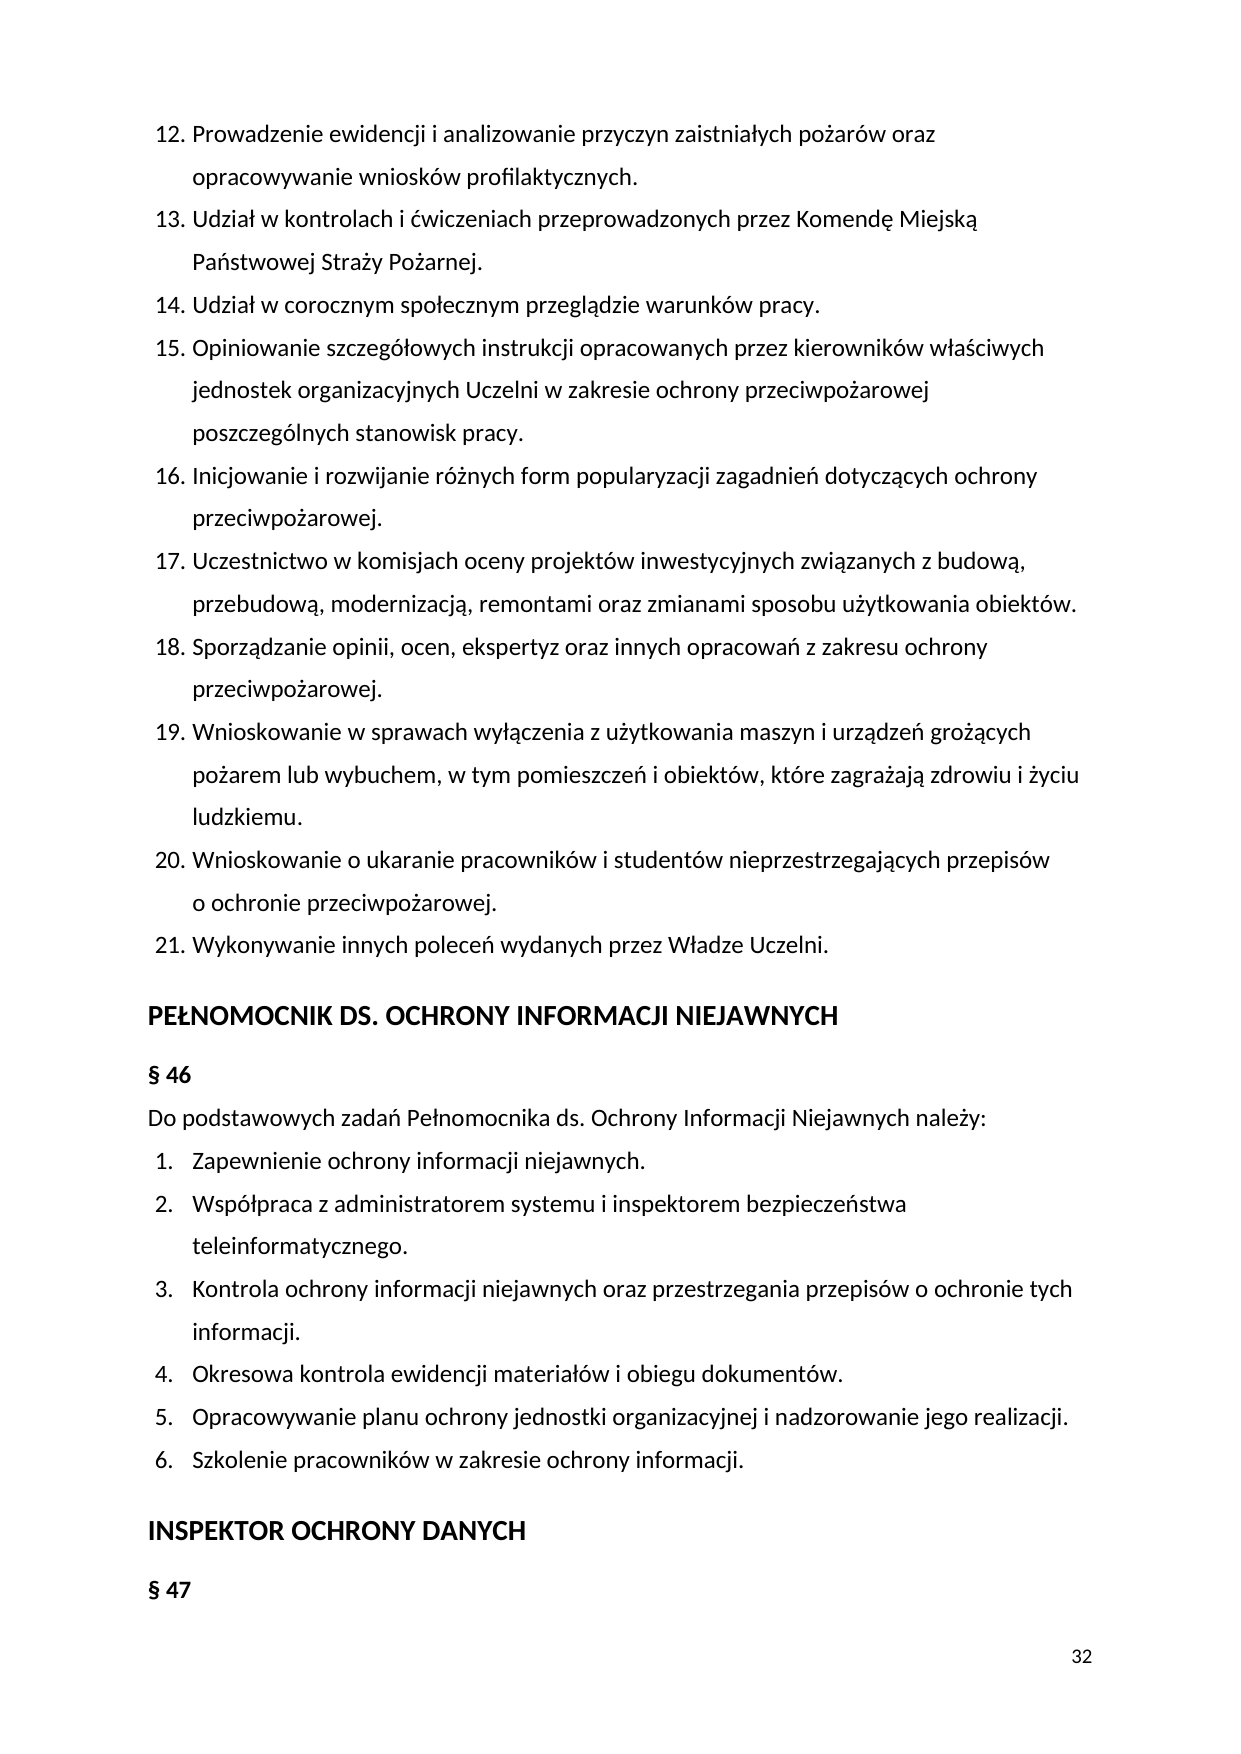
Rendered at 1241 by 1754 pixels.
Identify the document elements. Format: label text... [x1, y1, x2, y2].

text § 46 [148, 1059, 1092, 1090]
list Sporządzanie opinii, ocen, ekspertyz oraz innych opracowań z zakresu ochrony przeciwpożarowej. [154, 631, 1092, 704]
list Wykonywanie innych poleceń wydanych przez Władze Uczelni. [154, 929, 1092, 960]
text Do podstawowych zadań Pełnomocnika ds. Ochrony Informacji Niejawnych należy: [148, 1102, 1092, 1133]
text § 47 [148, 1574, 1092, 1604]
list Współpraca z administratorem systemu i inspektorem bezpieczeństwa teleinformatycznego. [154, 1188, 1092, 1261]
list Uczestnictwo w komisjach oceny projektów inwestycyjnych związanych z budową, przebudową, modernizacją, remontami oraz zmianami sposobu użytkowania obiektów. [154, 545, 1092, 618]
list Zapewnienie ochrony informacji niejawnych. [154, 1145, 1092, 1176]
list Okresowa kontrola ewidencji materiałów i obiegu dokumentów. [154, 1358, 1092, 1389]
list Udział w kontrolach i ćwiczeniach przeprowadzonych przez Komendę Miejską Państwowej Straży Pożarnej. [154, 203, 1092, 277]
subtitle PEŁNOMOCNIK DS. OCHRONY INFORMACJI NIEJAWNYCH [148, 997, 1092, 1033]
subtitle INSPEKTOR OCHRONY DANYCH [148, 1512, 1092, 1547]
list Opiniowanie szczegółowych instrukcji opracowanych przez kierowników właściwych jednostek organizacyjnych Uczelni w zakresie ochrony przeciwpożarowej poszczególnych stanowisk pracy. [154, 332, 1092, 448]
list Wnioskowanie w sprawach wyłączenia z użytkowania maszyn i urządzeń grożących pożarem lub wybuchem, w tym pomieszczeń i obiektów, które zagrażają zdrowiu i życiu ludzkiemu. [154, 716, 1092, 832]
list Prowadzenie ewidencji i analizowanie przyczyn zaistniałych pożarów oraz opracowywanie wniosków profilaktycznych. [154, 118, 1092, 191]
list Opracowywanie planu ochrony jednostki organizacyjnej i nadzorowanie jego realizacji. [154, 1401, 1092, 1432]
list Kontrola ochrony informacji niejawnych oraz przestrzegania przepisów o ochronie tych informacji. [154, 1273, 1092, 1346]
list Szkolenie pracowników w zakresie ochrony informacji. [154, 1444, 1092, 1474]
list Udział w corocznym społecznym przeglądzie warunków pracy. [154, 289, 1092, 319]
list Inicjowanie i rozwijanie różnych form popularyzacji zagadnień dotyczących ochrony przeciwpożarowej. [154, 460, 1092, 533]
list Wnioskowanie o ukaranie pracowników i studentów nieprzestrzegających przepisów o ochronie przeciwpożarowej. [154, 844, 1092, 917]
